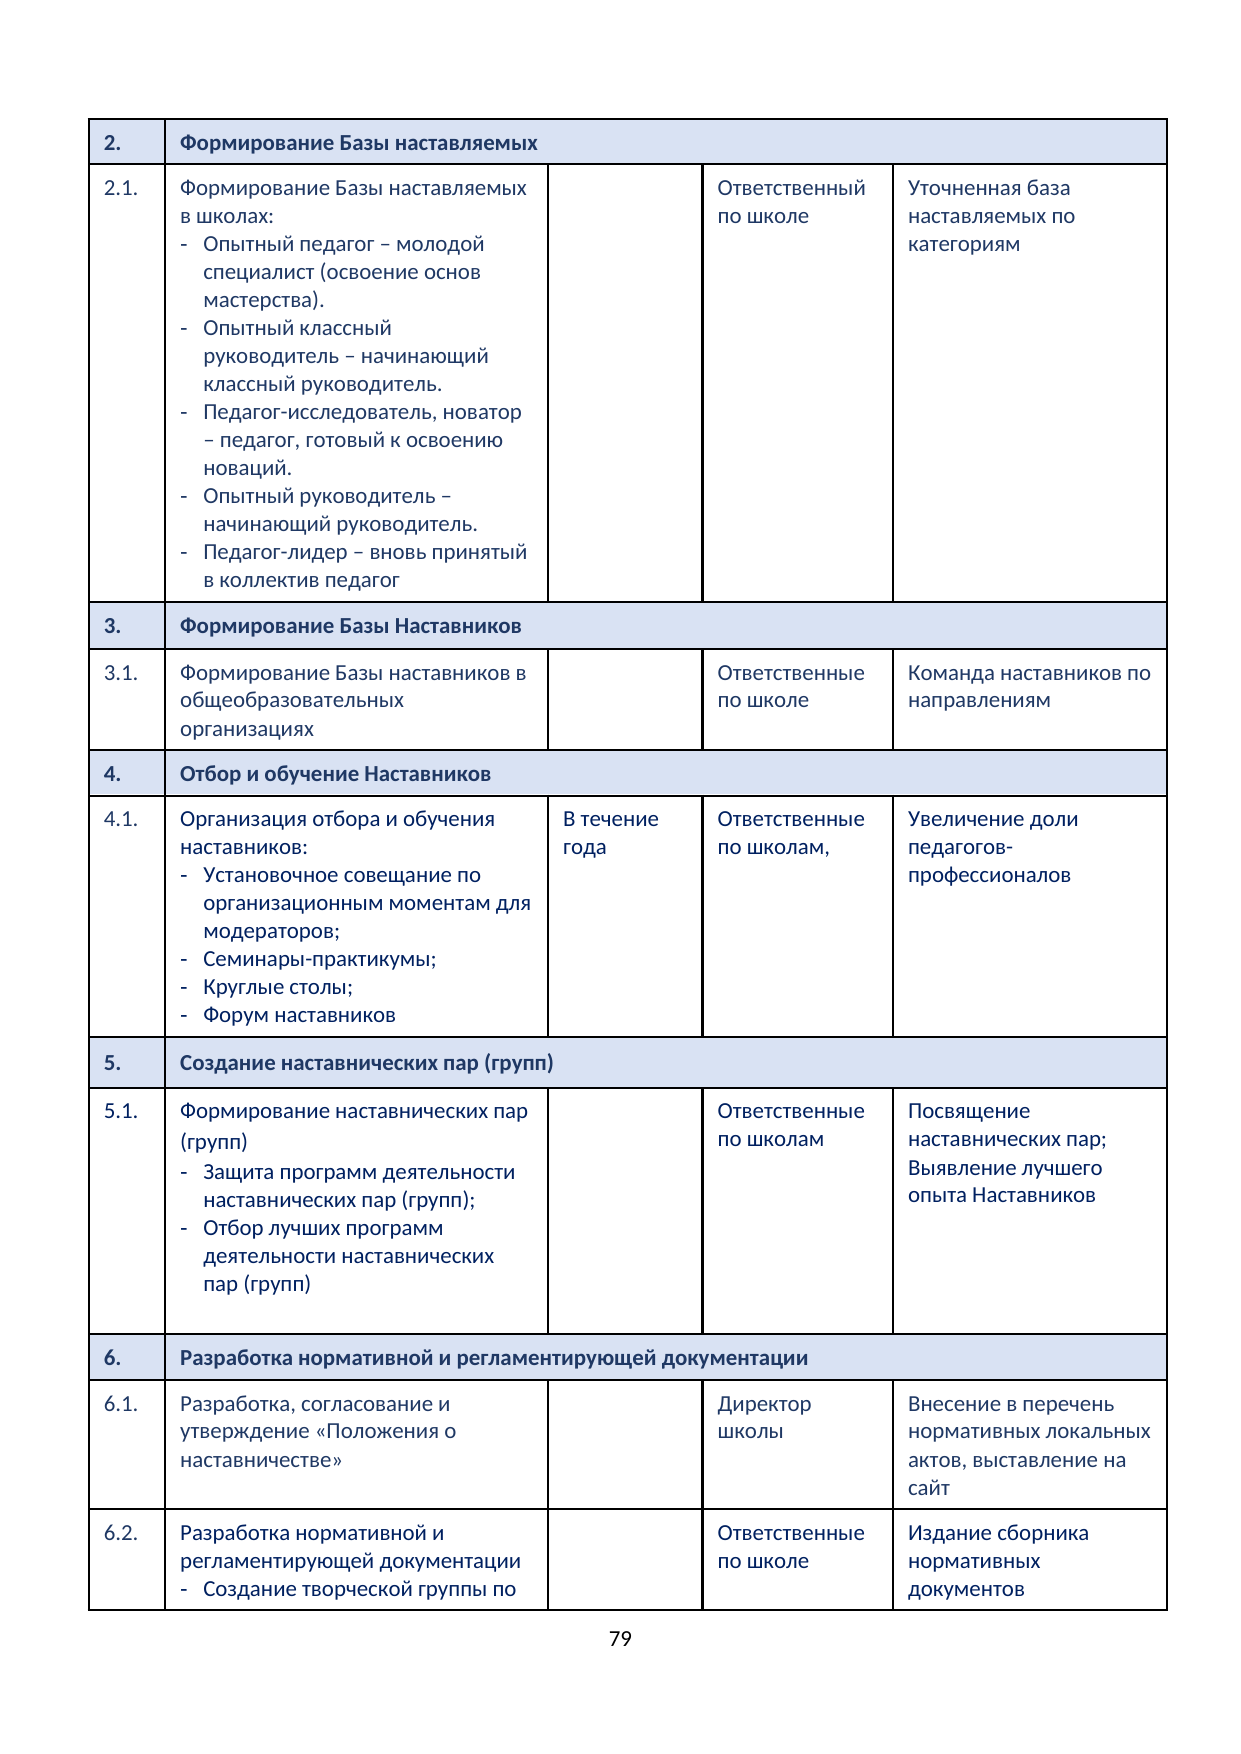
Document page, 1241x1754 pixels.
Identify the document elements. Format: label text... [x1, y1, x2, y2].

table_cell Посвящение наставнических пар; Выявление лучшего опыта Наставников [894, 1089, 1166, 1333]
table_cell Формирование наставнических пар (групп) Защита программ деятельности наставнических пар (групп); Отбор лучших программ деятельности наставнических пар (групп) [166, 1089, 547, 1333]
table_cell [166, 1510, 547, 1609]
table_cell 6.1. [90, 1381, 164, 1508]
table_cell 4. [90, 751, 164, 794]
table_cell Внесение в перечень нормативных локальных актов, выставление на сайт [894, 1381, 1166, 1508]
table_cell [549, 650, 701, 749]
table_header Формирование Базы наставляемых [166, 120, 1166, 163]
table_cell Формирование Базы наставляемых в школах: Опытный педагог – молодой специалист (освоение основ мастерства). Опытный классный руководитель – начинающий классный руководитель. Педагог-исследователь, новатор – педагог, готовый к освоению новаций. Опытный руководитель – начинающий руководитель. Педагог-лидер – вновь принятый в коллектив педагог [166, 165, 547, 601]
table_cell Ответственные по школам [704, 1089, 892, 1333]
table_cell Организация отбора и обучения наставников: Установочное совещание по организационным моментам для модераторов; Семинары-практикумы; Круглые столы; Форум наставников [166, 797, 547, 1036]
table_cell Формирование Базы наставников в общеобразовательных организациях [166, 650, 547, 749]
table_cell 4.1. [90, 797, 164, 1036]
table_cell 5.1. [90, 1089, 164, 1333]
table_cell В течение года [549, 797, 701, 1036]
table_cell [549, 1381, 701, 1508]
table_cell 5. [90, 1038, 164, 1087]
table_cell Ответственные по школам, [704, 797, 892, 1036]
table_cell Команда наставников по направлениям [894, 650, 1166, 749]
table_cell 3.1. [90, 650, 164, 749]
table_cell [549, 1089, 701, 1333]
table_header 2. [90, 120, 164, 163]
table_cell 6. [90, 1335, 164, 1379]
table_cell Ответственные по школе [704, 650, 892, 749]
table_cell Директор школы [704, 1381, 892, 1508]
table_cell Ответственный по школе [704, 165, 892, 601]
table_cell 6.2. [90, 1510, 164, 1609]
table_cell Разработка, согласование и утверждение «Положения о наставничестве» [166, 1381, 547, 1508]
table_cell Создание наставнических пар (групп) [166, 1038, 1166, 1087]
table_cell 3. [90, 603, 164, 648]
table_cell [549, 165, 701, 601]
table_cell Отбор и обучение Наставников [166, 751, 1166, 794]
table_cell Увеличение доли педагогов-профессионалов [894, 797, 1166, 1036]
table_cell Уточненная база наставляемых по категориям [894, 165, 1166, 601]
table_cell Формирование Базы Наставников [166, 603, 1166, 648]
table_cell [704, 1510, 892, 1609]
table_cell [549, 1510, 701, 1609]
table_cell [894, 1510, 1166, 1609]
table_cell Разработка нормативной и регламентирующей документации [166, 1335, 1166, 1379]
table_cell 2.1. [90, 165, 164, 601]
